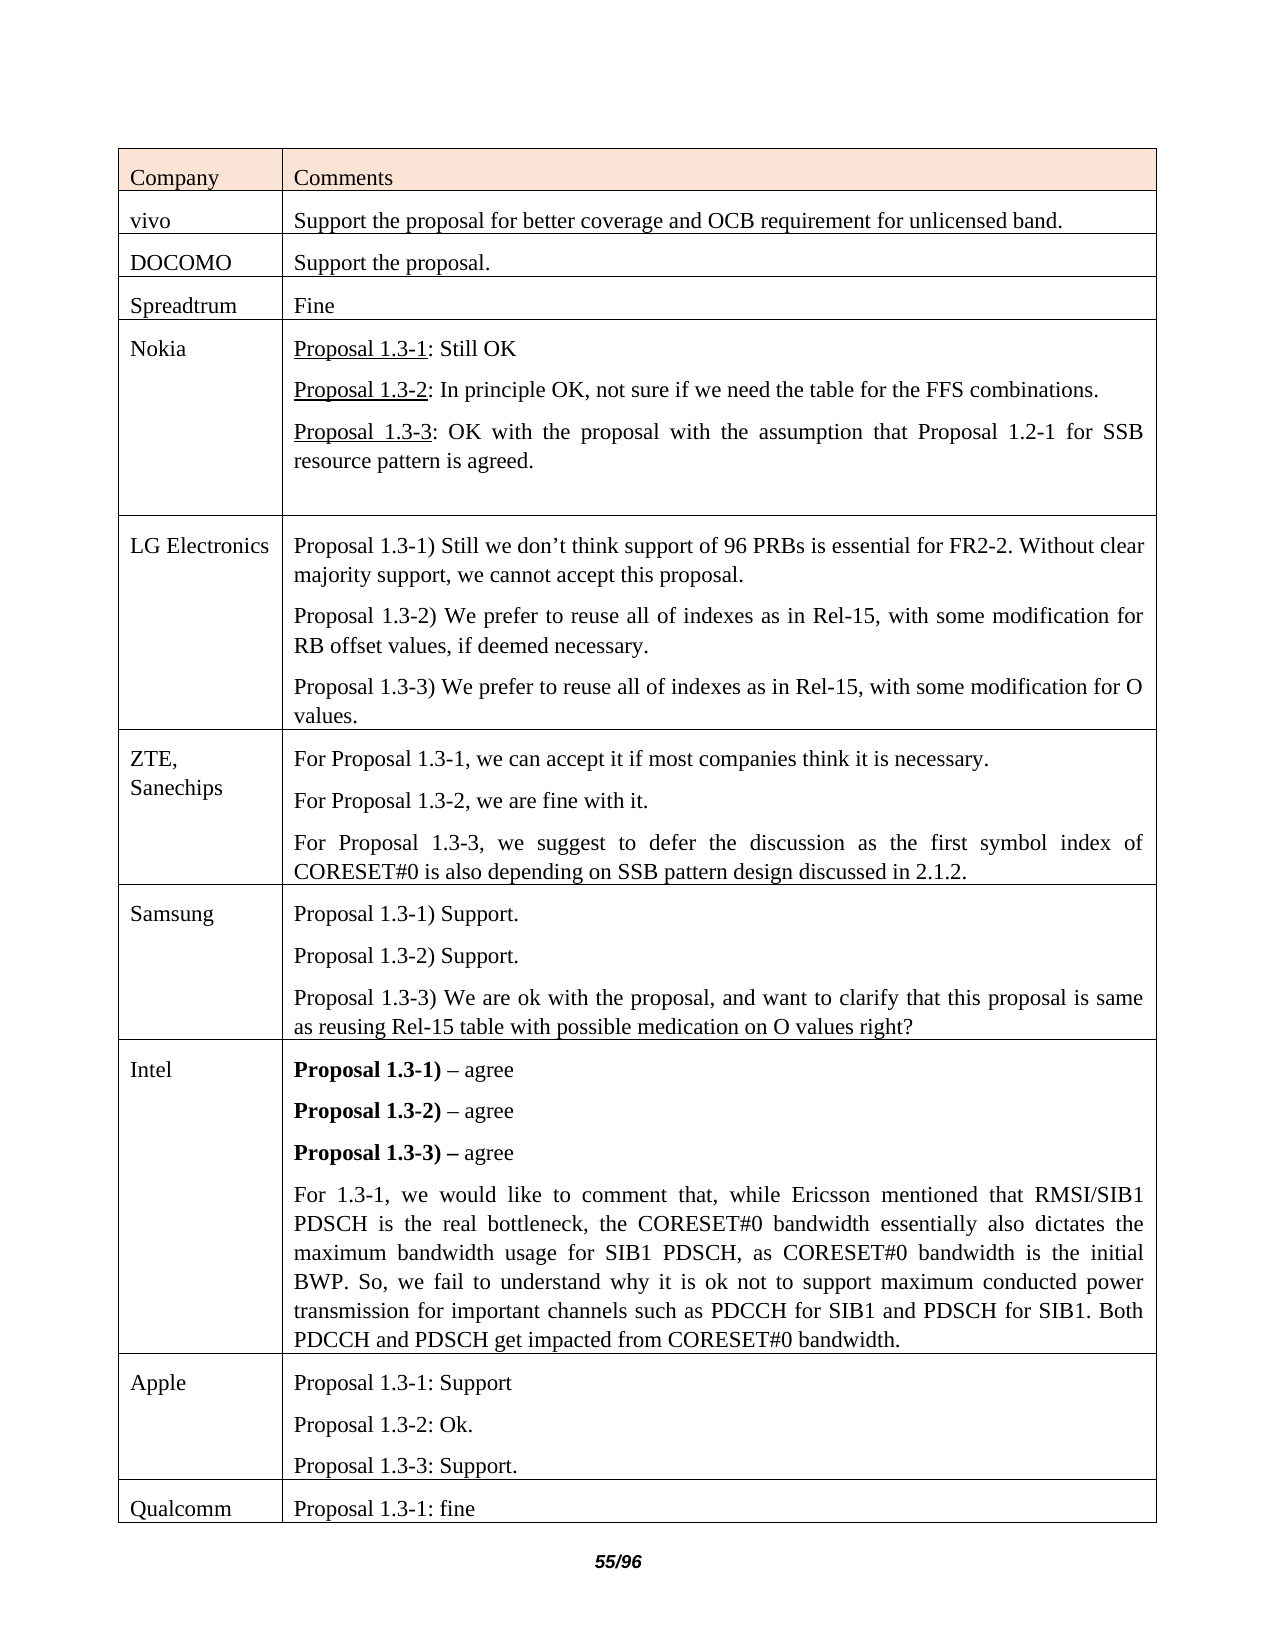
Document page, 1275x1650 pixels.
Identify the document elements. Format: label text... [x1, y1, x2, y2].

table_cell Proposal 1.3-1) – agree Proposal 1.3-2) – agree Proposal 1.3-3) – agree For 1.3-1, we would like to comment that, while Ericsson mentioned that RMSI/SIB1 PDSCH is the real bottleneck, the CORESET#0 bandwidth essentially also dictates the maximum bandwidth usage for SIB1 PDSCH, as CORESET#0 bandwidth is the initial BWP. So, we fail to understand why it is ok not to support maximum conducted power transmission for important channels such as PDCCH for SIB1 and PDSCH for SIB1. Both PDCCH and PDSCH get impacted from CORESET#0 bandwidth. [283, 1040, 1156, 1353]
table_cell For Proposal 1.3-1, we can accept it if most companies think it is necessary. For Proposal 1.3-2, we are fine with it. For Proposal 1.3-3, we suggest to defer the discussion as the first symbol index of CORESET#0 is also depending on SSB pattern design discussed in 2.1.2. [283, 730, 1156, 884]
table_cell Apple [119, 1354, 282, 1479]
table_cell Intel [119, 1040, 282, 1353]
table_cell Support the proposal. [283, 234, 1156, 276]
table_cell LG Electronics [119, 516, 282, 729]
table_cell Samsung [119, 885, 282, 1039]
table_cell Support the proposal for better coverage and OCB requirement for unlicensed band. [283, 191, 1156, 233]
table_cell ZTE, Sanechips [119, 730, 282, 884]
table_header Comments [283, 149, 1156, 190]
table_cell vivo [119, 191, 282, 233]
table_cell Proposal 1.3-1) Still we don’t think support of 96 PRBs is essential for FR2-2. Without clear majority support, we cannot accept this proposal. Proposal 1.3-2) We prefer to reuse all of indexes as in Rel-15, with some modification for RB offset values, if deemed necessary. Proposal 1.3-3) We prefer to reuse all of indexes as in Rel-15, with some modification for O values. [283, 516, 1156, 729]
table_cell Proposal 1.3-1: Support Proposal 1.3-2: Ok. Proposal 1.3-3: Support. [283, 1354, 1156, 1479]
table_cell Fine [283, 277, 1156, 318]
table_cell Nokia [119, 320, 282, 515]
table_cell Qualcomm [119, 1480, 282, 1522]
table_cell Spreadtrum [119, 277, 282, 318]
table_cell DOCOMO [119, 234, 282, 276]
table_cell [283, 1480, 1156, 1522]
table_cell Proposal 1.3-1: Still OK Proposal 1.3-2: In principle OK, not sure if we need the table for the FFS combinations. Proposal 1.3-3: OK with the proposal with the assumption that Proposal 1.2-1 for SSB resource pattern is agreed. [283, 320, 1156, 515]
table_header Company [119, 149, 282, 190]
table_cell Proposal 1.3-1) Support. Proposal 1.3-2) Support. Proposal 1.3-3) We are ok with the proposal, and want to clarify that this proposal is same as reusing Rel-15 table with possible medication on O values right? [283, 885, 1156, 1039]
